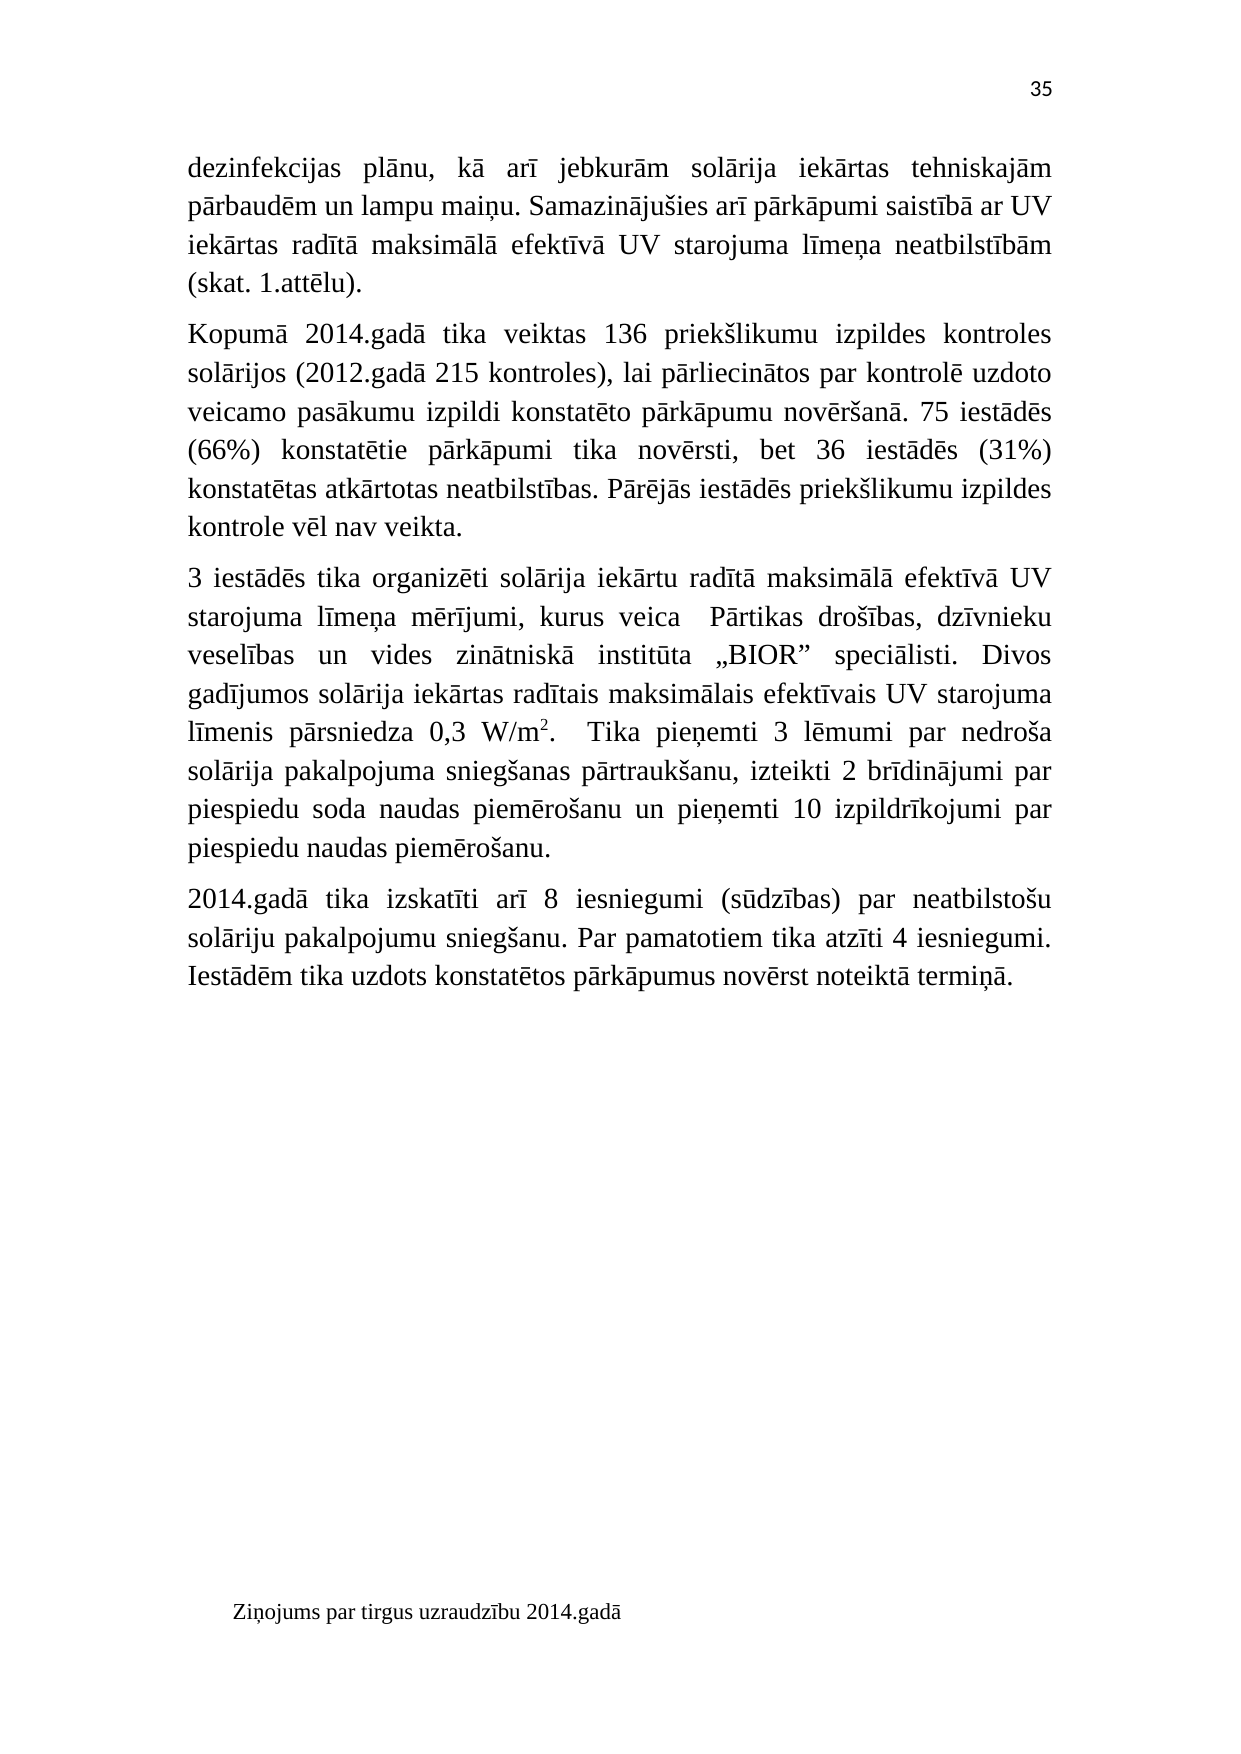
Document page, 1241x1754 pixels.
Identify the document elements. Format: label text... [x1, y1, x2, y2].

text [187, 150, 1053, 299]
text 2014.gadā tika izskatīti arī 8 iesniegumi (sūdzības) par neatbilstošu solāriju pakalpojumu sniegšanu. Par pamatotiem tika atzīti 4 iesniegumi. Iestādēm tika uzdots konstatētos pārkāpumus novērst noteiktā termiņā. [187, 881, 1053, 992]
text 3 iestādēs tika organizēti solārija iekārtu radītā maksimālā efektīvā UV starojuma līmeņa mērījumi, kurus veica Pārtikas drošības, dzīvnieku veselības un vides zinātniskā institūta „BIOR” speciālisti. Divos gadījumos solārija iekārtas radītais maksimālais efektīvais UV starojuma līmenis pārsniedza 0,3 W/m2. Tika pieņemti 3 lēmumi par nedroša solārija pakalpojuma sniegšanas pārtraukšanu, izteikti 2 brīdinājumi par piespiedu soda naudas piemērošanu un pieņemti 10 izpildrīkojumi par piespiedu naudas piemērošanu. [187, 560, 1053, 864]
text Kopumā 2014.gadā tika veiktas 136 priekšlikumu izpildes kontroles solārijos (2012.gadā 215 kontroles), lai pārliecinātos par kontrolē uzdoto veicamo pasākumu izpildi konstatēto pārkāpumu novēršanā. 75 iestādēs (66%) konstatētie pārkāpumi tika novērsti, bet 36 iestādēs (31%) konstatētas atkārtotas neatbilstības. Pārējās iestādēs priekšlikumu izpildes kontrole vēl nav veikta. [187, 317, 1053, 543]
